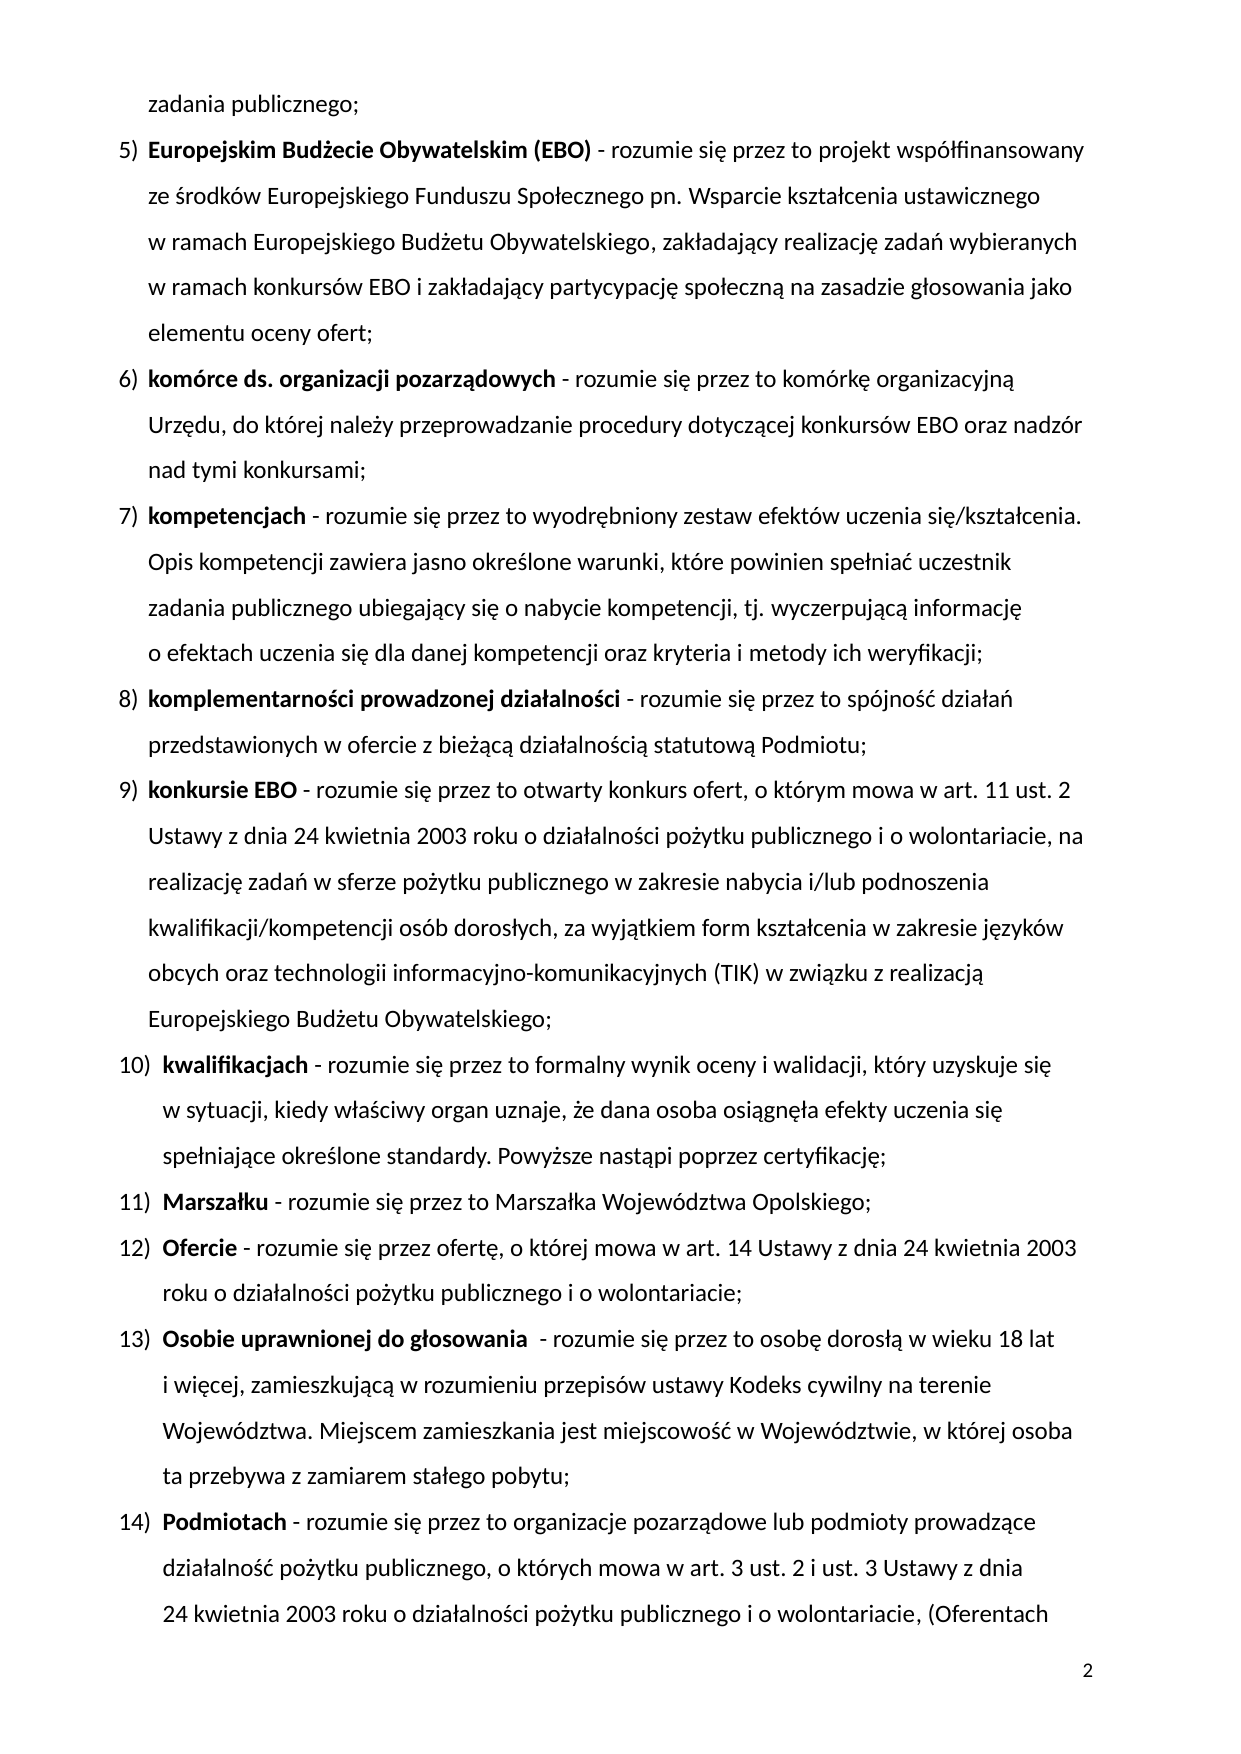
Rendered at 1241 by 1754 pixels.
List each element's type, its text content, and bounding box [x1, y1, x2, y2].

list kompetencjach - rozumie się przez to wyodrębniony zestaw efektów uczenia się/kształcenia. Opis kompetencji zawiera jasno określone warunki, które powinien spełniać uczestnik zadania publicznego ubiegający się o nabycie kompetencji, tj. wyczerpującą informację o efektach uczenia się dla danej kompetencji oraz kryteria i metody ich weryfikacji; [118, 500, 1093, 668]
list Marszałku - rozumie się przez to Marszałka Województwa Opolskiego; [118, 1186, 1093, 1217]
list komórce ds. organizacji pozarządowych - rozumie się przez to komórkę organizacyjną Urzędu, do której należy przeprowadzanie procedury dotyczącej konkursów EBO oraz nadzór nad tymi konkursami; [118, 363, 1093, 485]
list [118, 89, 1093, 119]
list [118, 1506, 1093, 1628]
list Ofercie - rozumie się przez ofertę, o której mowa w art. 14 Ustawy z dnia 24 kwietnia 2003 roku o działalności pożytku publicznego i o wolontariacie; [118, 1232, 1093, 1308]
list konkursie EBO - rozumie się przez to otwarty konkurs ofert, o którym mowa w art. 11 ust. 2 Ustawy z dnia 24 kwietnia 2003 roku o działalności pożytku publicznego i o wolontariacie, na realizację zadań w sferze pożytku publicznego w zakresie nabycia i/lub podnoszenia kwalifikacji/kompetencji osób dorosłych, za wyjątkiem form kształcenia w zakresie języków obcych oraz technologii informacyjno-komunikacyjnych (TIK) w związku z realizacją Europejskiego Budżetu Obywatelskiego; [118, 774, 1093, 1034]
list Osobie uprawnionej do głosowania - rozumie się przez to osobę dorosłą w wieku 18 lat i więcej, zamieszkującą w rozumieniu przepisów ustawy Kodeks cywilny na terenie Województwa. Miejscem zamieszkania jest miejscowość w Województwie, w której osoba ta przebywa z zamiarem stałego pobytu; [118, 1323, 1093, 1491]
list komplementarności prowadzonej działalności - rozumie się przez to spójność działań przedstawionych w ofercie z bieżącą działalnością statutową Podmiotu; [118, 683, 1093, 759]
list Europejskim Budżecie Obywatelskim (EBO) - rozumie się przez to projekt współfinansowany ze środków Europejskiego Funduszu Społecznego pn. Wsparcie kształcenia ustawicznego w ramach Europejskiego Budżetu Obywatelskiego, zakładający realizację zadań wybieranych w ramach konkursów EBO i zakładający partycypację społeczną na zasadzie głosowania jako elementu oceny ofert; [118, 134, 1093, 348]
list kwalifikacjach - rozumie się przez to formalny wynik oceny i walidacji, który uzyskuje się w sytuacji, kiedy właściwy organ uznaje, że dana osoba osiągnęła efekty uczenia się spełniające określone standardy. Powyższe nastąpi poprzez certyfikację; [118, 1049, 1093, 1171]
